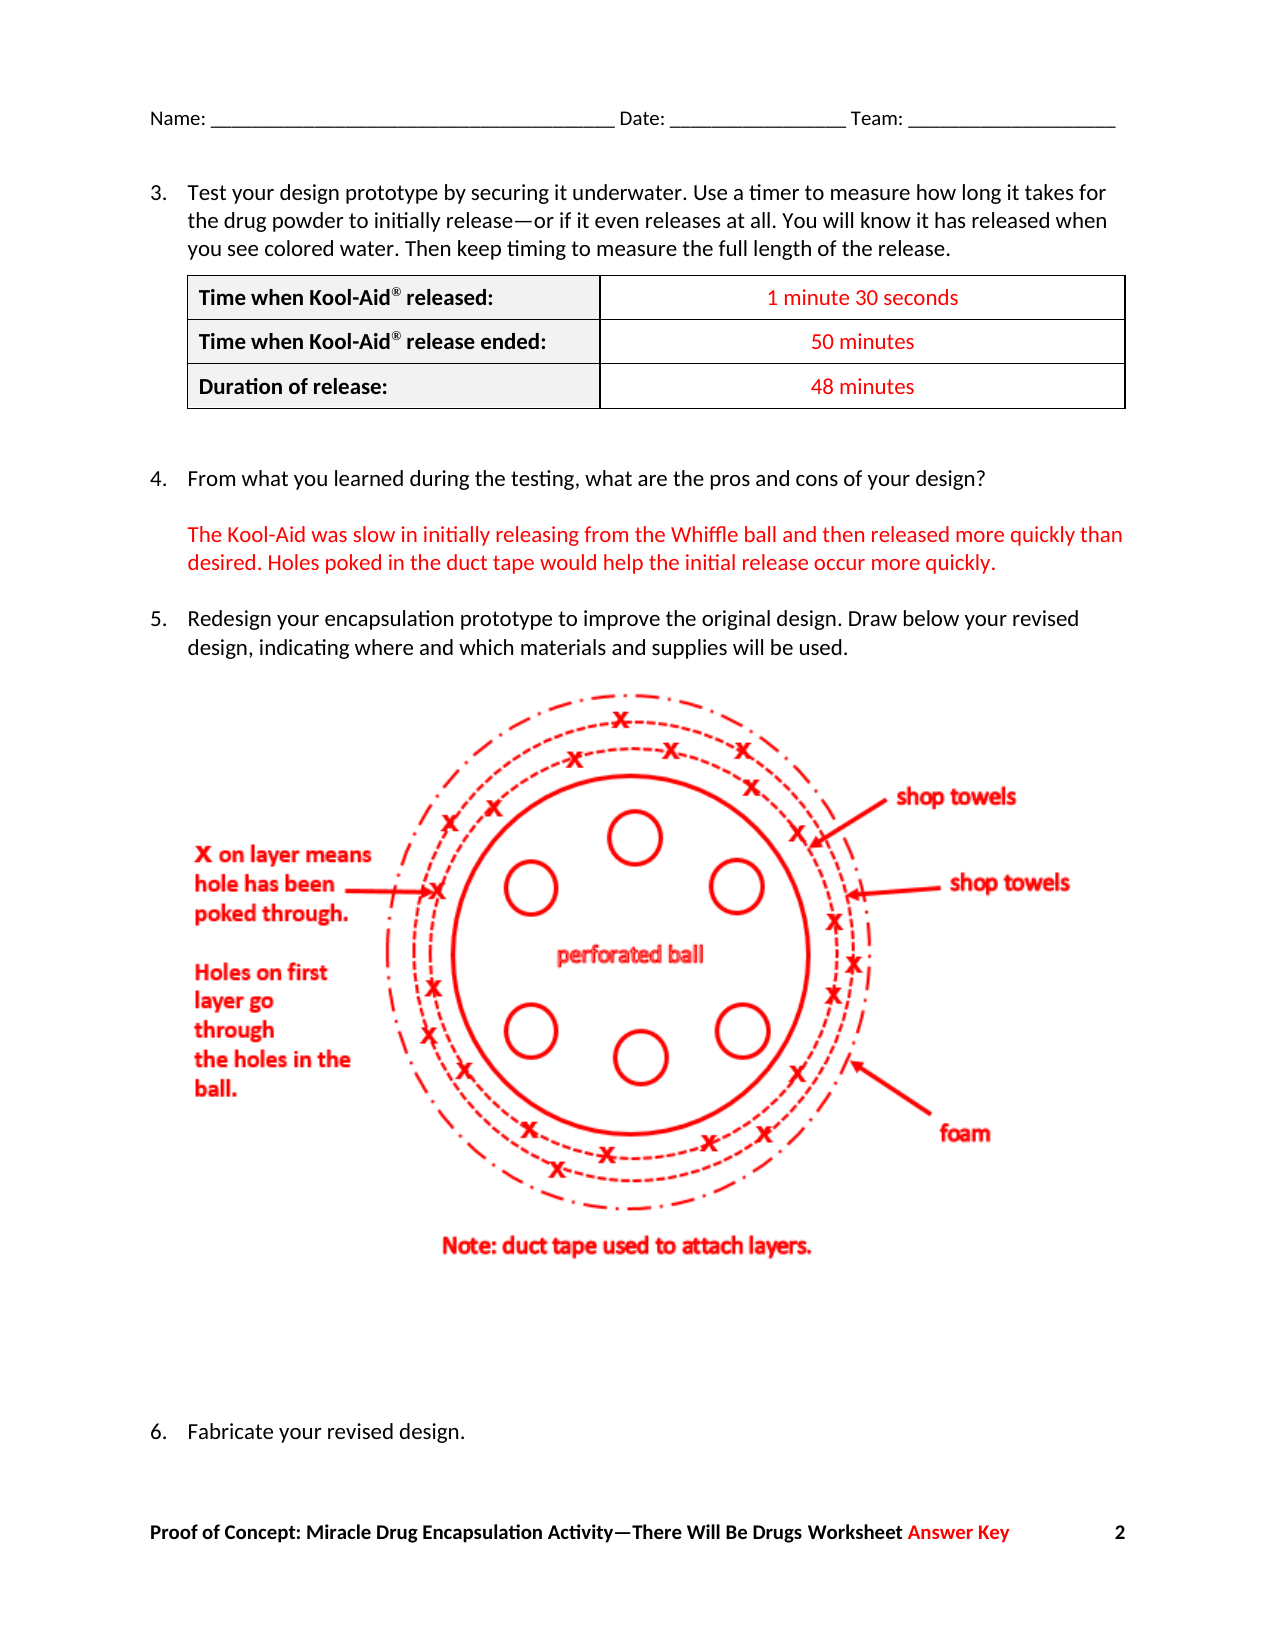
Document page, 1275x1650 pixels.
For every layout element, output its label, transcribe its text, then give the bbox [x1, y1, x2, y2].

table_header Time when Kool-Aid® released: [188, 276, 599, 319]
picture [187, 681, 1088, 1271]
table_cell 48 minutes [601, 364, 1124, 407]
text The Kool-Aid was slow in initially releasing from the Whiffle ball and then released more quickly than desired. Holes poked in the duct tape would help the initial release occur more quickly. [187, 521, 1125, 577]
table_header 1 minute 30 seconds [601, 276, 1124, 319]
list Redesign your encapsulation prototype to improve the original design. Draw below your revised design, indicating where and which materials and supplies will be used. [150, 604, 1125, 661]
table_cell 50 minutes [601, 320, 1124, 363]
table_cell Duration of release: [188, 364, 599, 407]
table_cell Time when Kool-Aid® release ended: [188, 320, 599, 363]
list Test your design prototype by securing it underwater. Use a timer to measure how long it takes for the drug powder to initially release—or if it even releases at all. You will know it has released when you see colored water. Then keep timing to measure the full length of the release. [150, 178, 1125, 262]
list Fabricate your revised design. [150, 1417, 1125, 1445]
list From what you learned during the testing, what are the pros and cons of your design? [150, 464, 1125, 492]
